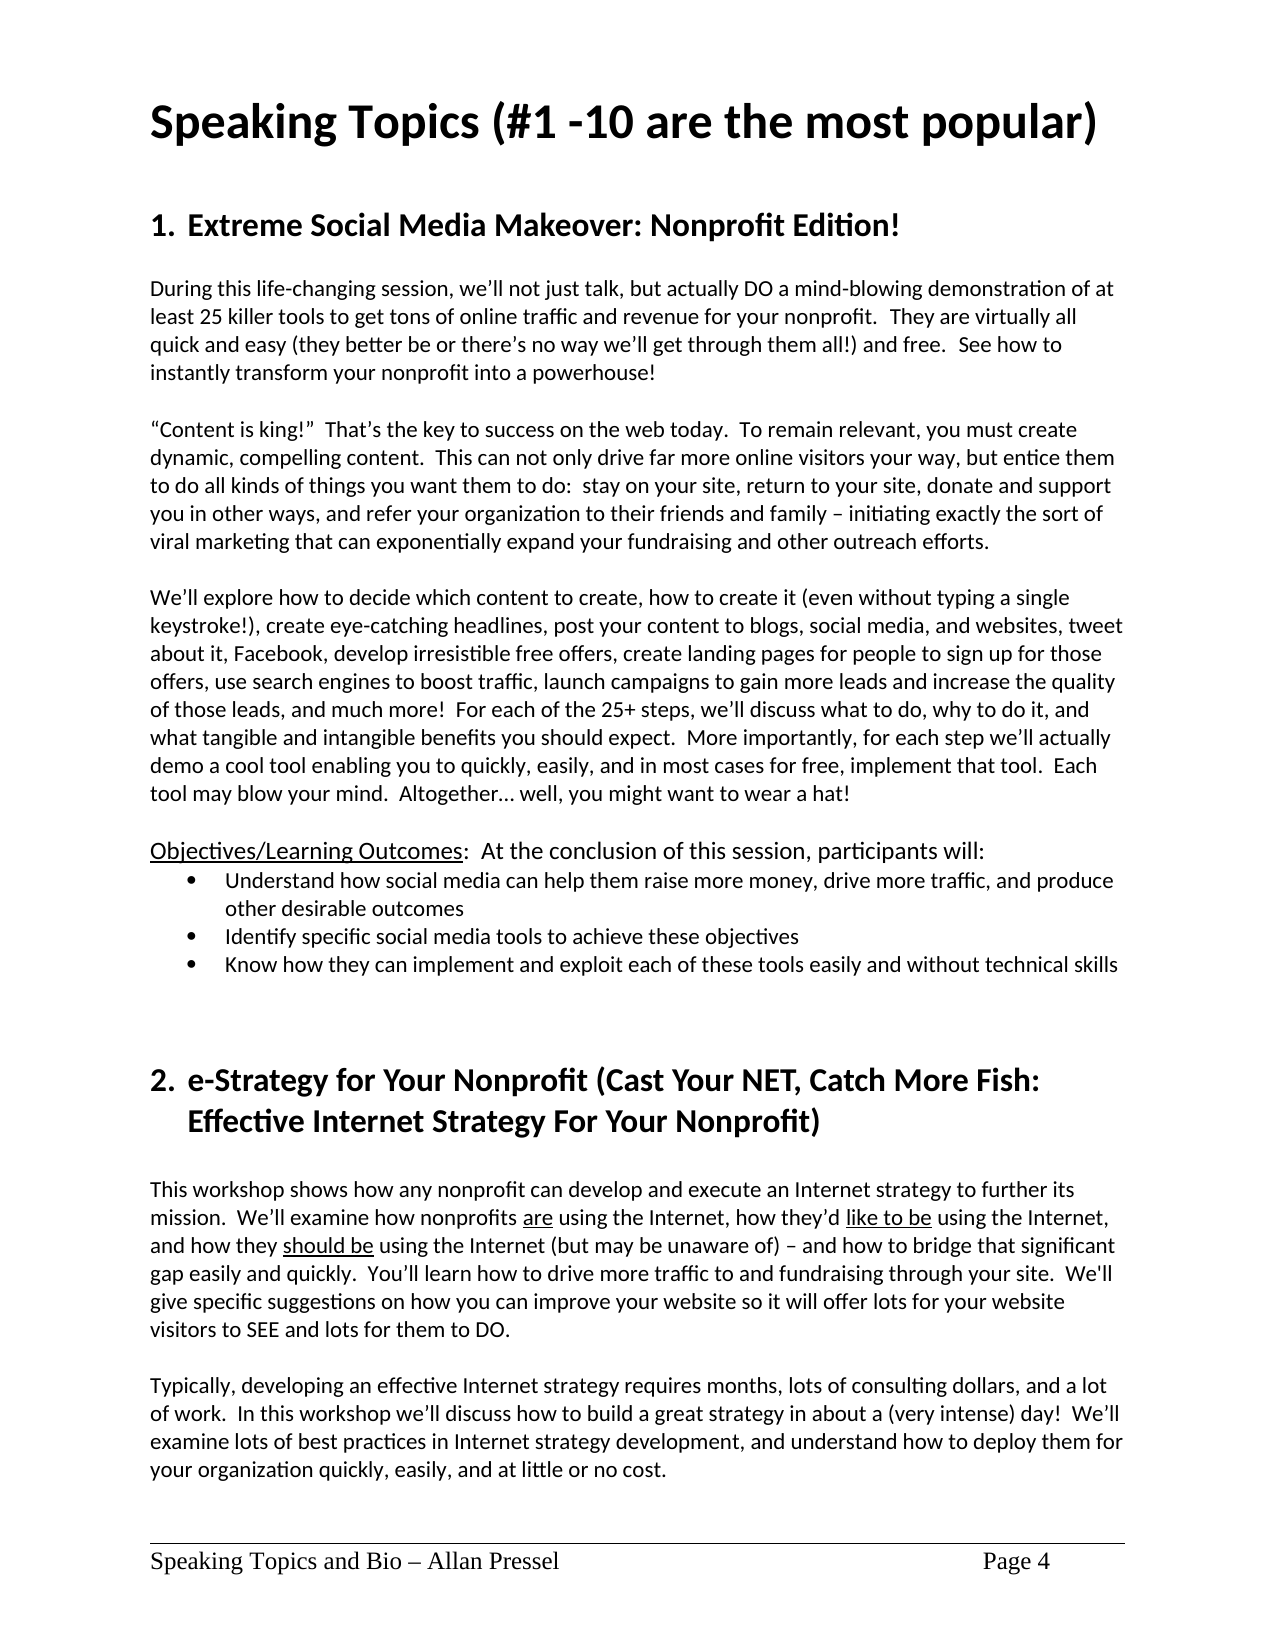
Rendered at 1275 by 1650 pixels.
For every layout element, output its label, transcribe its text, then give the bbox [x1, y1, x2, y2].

list Identify specific social media tools to achieve these objectives [187, 922, 1125, 950]
text This workshop shows how any nonprofit can develop and execute an Internet strategy to further its mission. We’ll examine how nonprofits are using the Internet, how they’d like to be using the Internet, and how they should be using the Internet (but may be unaware of) – and how to bridge that significant gap easily and quickly. You’ll learn how to drive more traffic to and fundraising through your site. We'll give specific suggestions on how you can improve your website so it will offer lots for your website visitors to SEE and lots for them to DO. [150, 1175, 1125, 1343]
subtitle e-Strategy for Your Nonprofit (Cast Your NET, Catch More Fish: Effective Internet Strategy For Your Nonprofit) [150, 1059, 1125, 1141]
list Know how they can implement and exploit each of these tools easily and without technical skills [187, 950, 1125, 978]
text During this life-changing session, we’ll not just talk, but actually DO a mind-blowing demonstration of at least 25 killer tools to get tons of online traffic and revenue for your nonprofit. They are virtually all quick and easy (they better be or there’s no way we’ll get through them all!) and free. See how to instantly transform your nonprofit into a powerhouse! [150, 274, 1125, 386]
text “Content is king!” That’s the key to success on the web today. To remain relevant, you must create dynamic, compelling content. This can not only drive far more online visitors your way, but entice them to do all kinds of things you want them to do: stay on your site, return to your site, donate and support you in other ways, and refer your organization to their friends and family – initiating exactly the sort of viral marketing that can exponentially expand your fundraising and other outreach efforts. [150, 415, 1125, 555]
text Typically, developing an effective Internet strategy requires months, lots of consulting dollars, and a lot of work. In this workshop we’ll discuss how to build a great strategy in about a (very intense) day! We’ll examine lots of best practices in Internet strategy development, and understand how to deploy them for your organization quickly, easily, and at little or no cost. [150, 1371, 1125, 1483]
subtitle Extreme Social Media Makeover: Nonprofit Edition! [150, 204, 1125, 245]
list Understand how social media can help them raise more money, drive more traffic, and produce other desirable outcomes [187, 866, 1125, 922]
text Speaking Topics (#1 -10 are the most popular) [150, 90, 1125, 151]
text We’ll explore how to decide which content to create, how to create it (even without typing a single keystroke!), create eye-catching headlines, post your content to blogs, social media, and websites, tweet about it, Facebook, develop irresistible free offers, create landing pages for people to sign up for those offers, use search engines to boost traffic, launch campaigns to gain more leads and increase the quality of those leads, and much more! For each of the 25+ steps, we’ll discuss what to do, why to do it, and what tangible and intangible benefits you should expect. More importantly, for each step we’ll actually demo a cool tool enabling you to quickly, easily, and in most cases for free, implement that tool. Each tool may blow your mind. Altogether… well, you might want to wear a hat! [150, 583, 1125, 807]
text Objectives/Learning Outcomes: At the conclusion of this session, participants will: [150, 836, 1125, 866]
